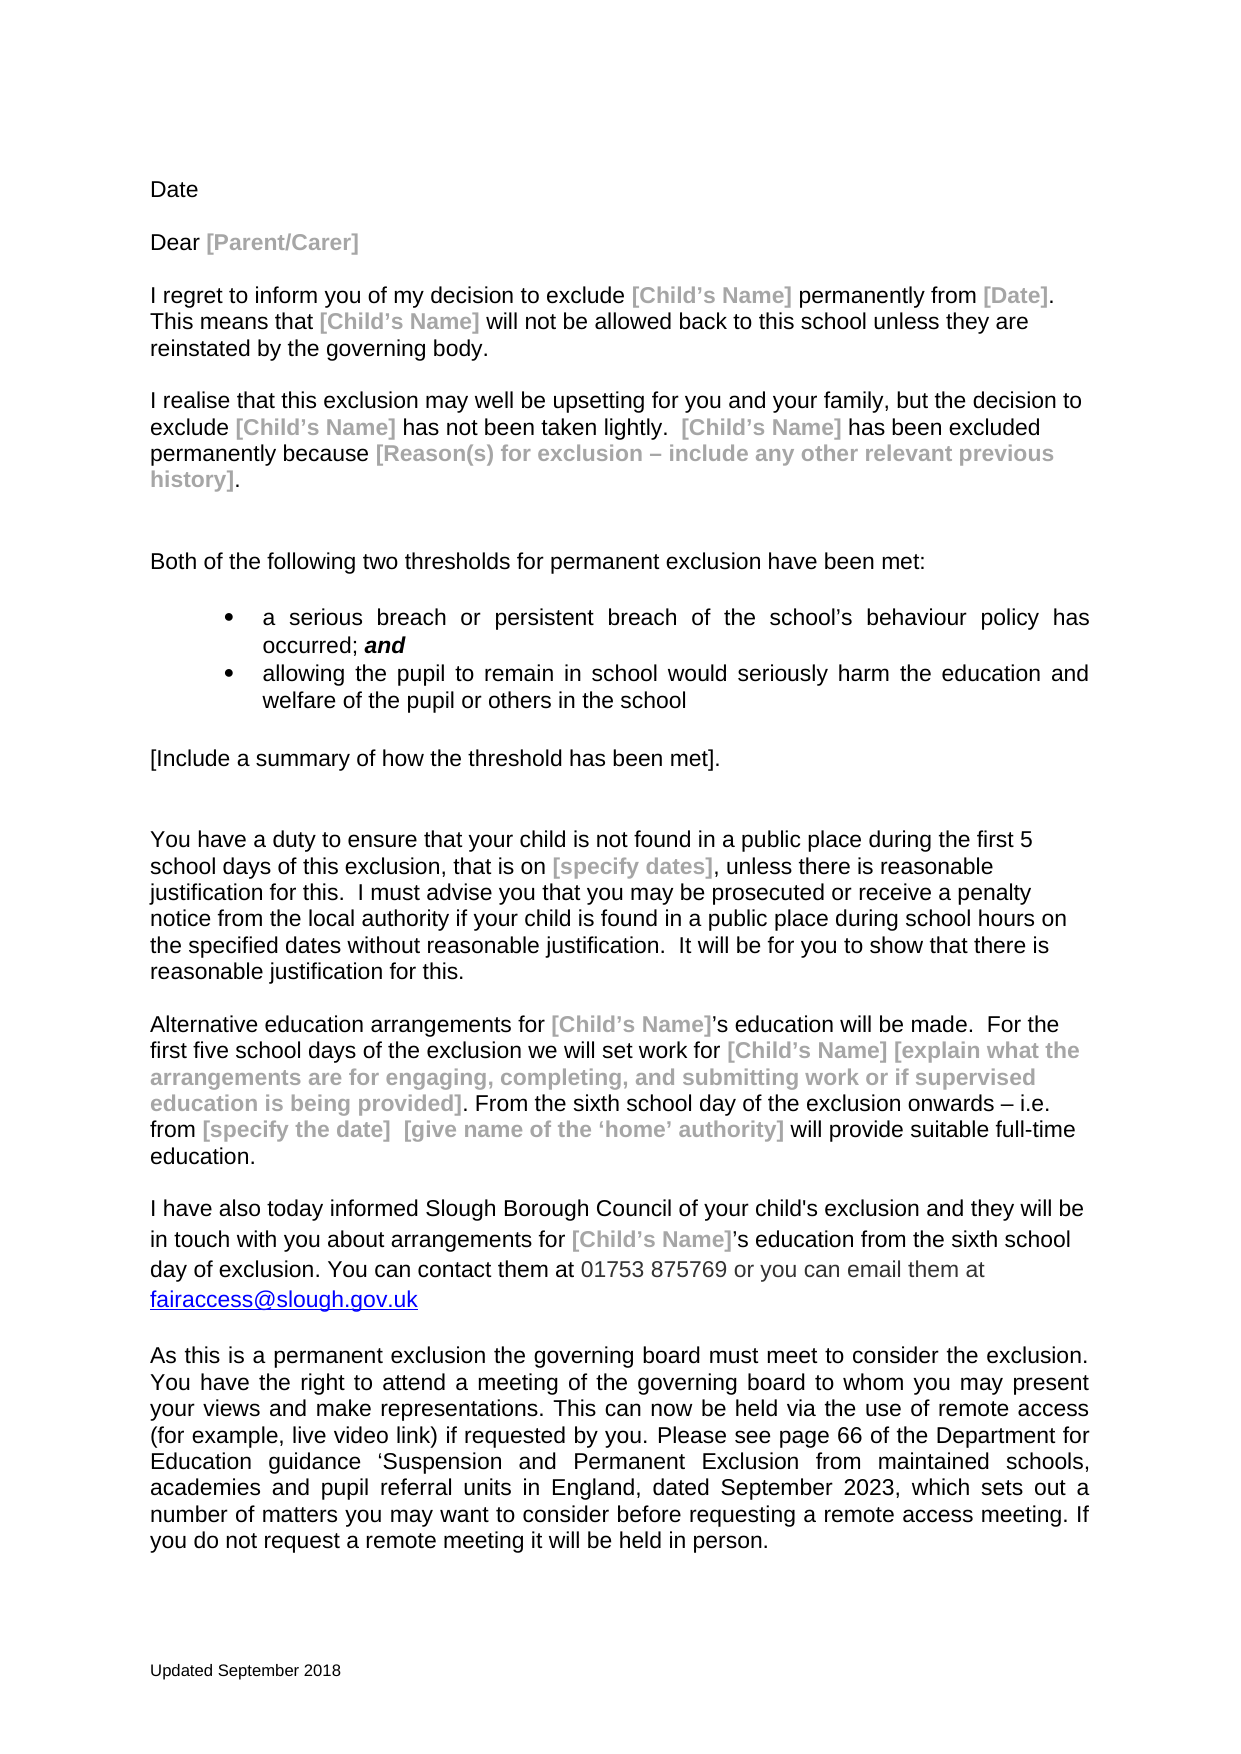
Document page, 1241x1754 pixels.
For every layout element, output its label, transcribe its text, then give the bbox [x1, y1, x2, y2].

list a serious breach or persistent breach of the school’s behaviour policy has occurred; and [225, 604, 1090, 658]
text Date [150, 176, 1090, 203]
text Both of the following two thresholds for permanent exclusion have been met: [150, 548, 1090, 574]
text I regret to inform you of my decision to exclude [Child’s Name] permanently from [Date]. This means that [Child’s Name] will not be allowed back to this school unless they are reinstated by the governing body. [150, 282, 1090, 361]
text I realise that this exclusion may well be upsetting for you and your family, but the decision to exclude [Child’s Name] has not been taken lightly. [Child’s Name] has been excluded permanently because [Reason(s) for exclusion – include any other relevant previous history]. [150, 387, 1090, 493]
text You have a duty to ensure that your child is not found in a public place during the first 5 school days of this exclusion, that is on [specify dates], unless there is reasonable justification for this. I must advise you that you may be prosecuted or receive a penalty notice from the local authority if your child is found in a public place during school hours on the specified dates without reasonable justification. It will be for you to show that there is reasonable justification for this. [150, 826, 1090, 984]
text Dear [Parent/Carer] [150, 229, 1090, 255]
text I have also today informed Slough Borough Council of your child's exclusion and they will be in touch with you about arrangements for [Child’s Name]’s education from the sixth school day of exclusion. You can contact them at 01753 875769 or you can email them at fairaccess@slough.gov.uk [150, 1195, 1090, 1312]
text As this is a permanent exclusion the governing board must meet to consider the exclusion. You have the right to attend a meeting of the governing board to whom you may present your views and make representations. This can now be held via the use of remote access (for example, live video link) if requested by you. Please see page 66 of the Department for Education guidance ‘Suspension and Permanent Exclusion from maintained schools, academies and pupil referral units in England, dated September 2023, which sets out a number of matters you may want to consider before requesting a remote access meeting. If you do not request a remote meeting it will be held in person. [150, 1342, 1090, 1553]
list allowing the pupil to remain in school would seriously harm the education and welfare of the pupil or others in the school [225, 659, 1090, 714]
text Alternative education arrangements for [Child’s Name]’s education will be made. For the first five school days of the exclusion we will set work for [Child’s Name] [explain what the arrangements are for engaging, completing, and submitting work or if supervised education is being provided]. From the sixth school day of the exclusion onwards – i.e. from [specify the date] [give name of the ‘home’ authority] will provide suitable full-time education. [150, 1011, 1090, 1169]
text [Include a summary of how the threshold has been met]. [150, 744, 1090, 771]
